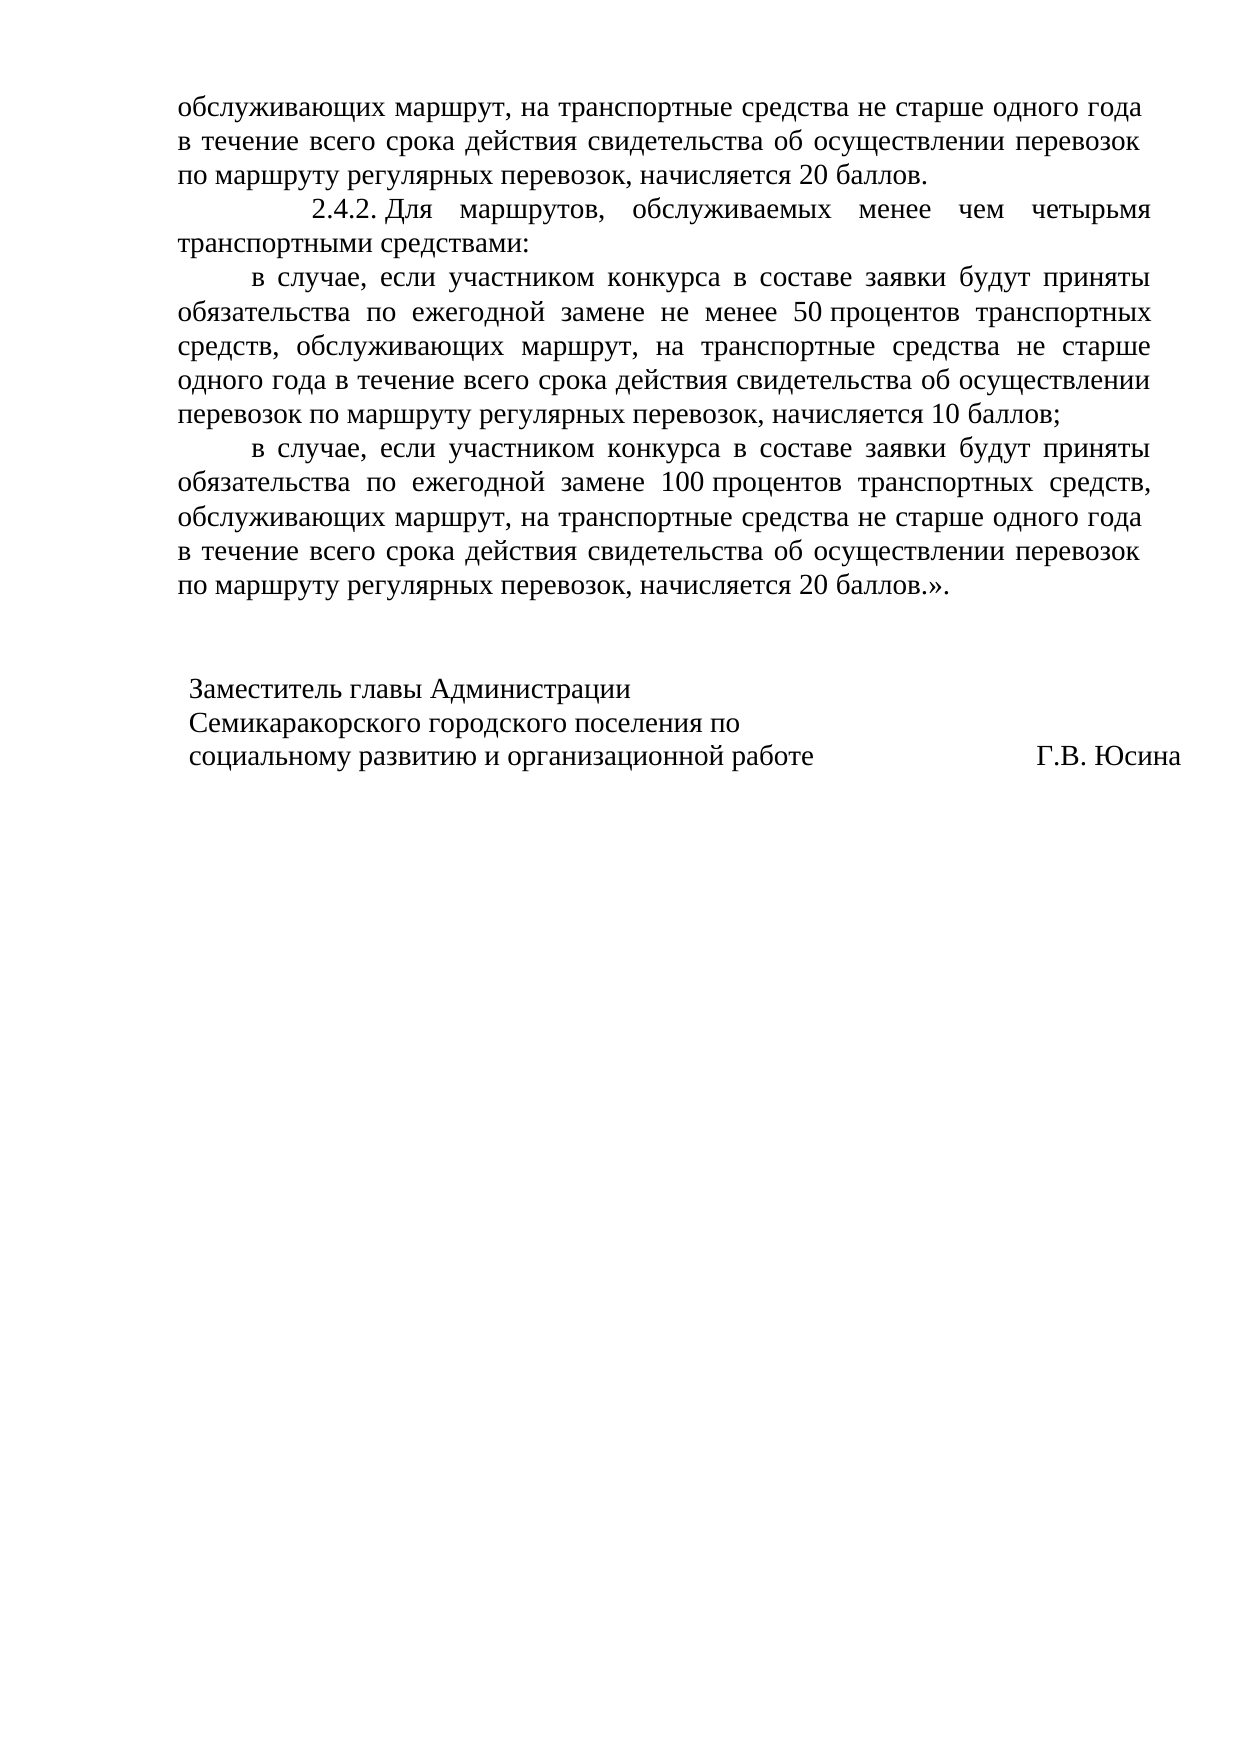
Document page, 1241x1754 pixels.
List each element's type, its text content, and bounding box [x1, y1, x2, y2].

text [177, 89, 1152, 191]
table_header Г.В. Юсина [897, 671, 1192, 772]
text в случае, если участником конкурса в составе заявки будут приняты обязательства по ежегодной замене 100 процентов транспортных средств, обслуживающих маршрут, на транспортные средства не старше одного года в течение всего срока действия свидетельства об осуществлении перевозок по маршруту регулярных перевозок, начисляется 20 баллов.». [177, 430, 1152, 601]
text 2.4.2. Для маршрутов, обслуживаемых менее чем четырьмя транспортными средствами: [177, 191, 1152, 259]
table_header Заместитель главы Администрации Семикаракорского городского поселения по социальному развитию и организационной работе [177, 671, 897, 772]
